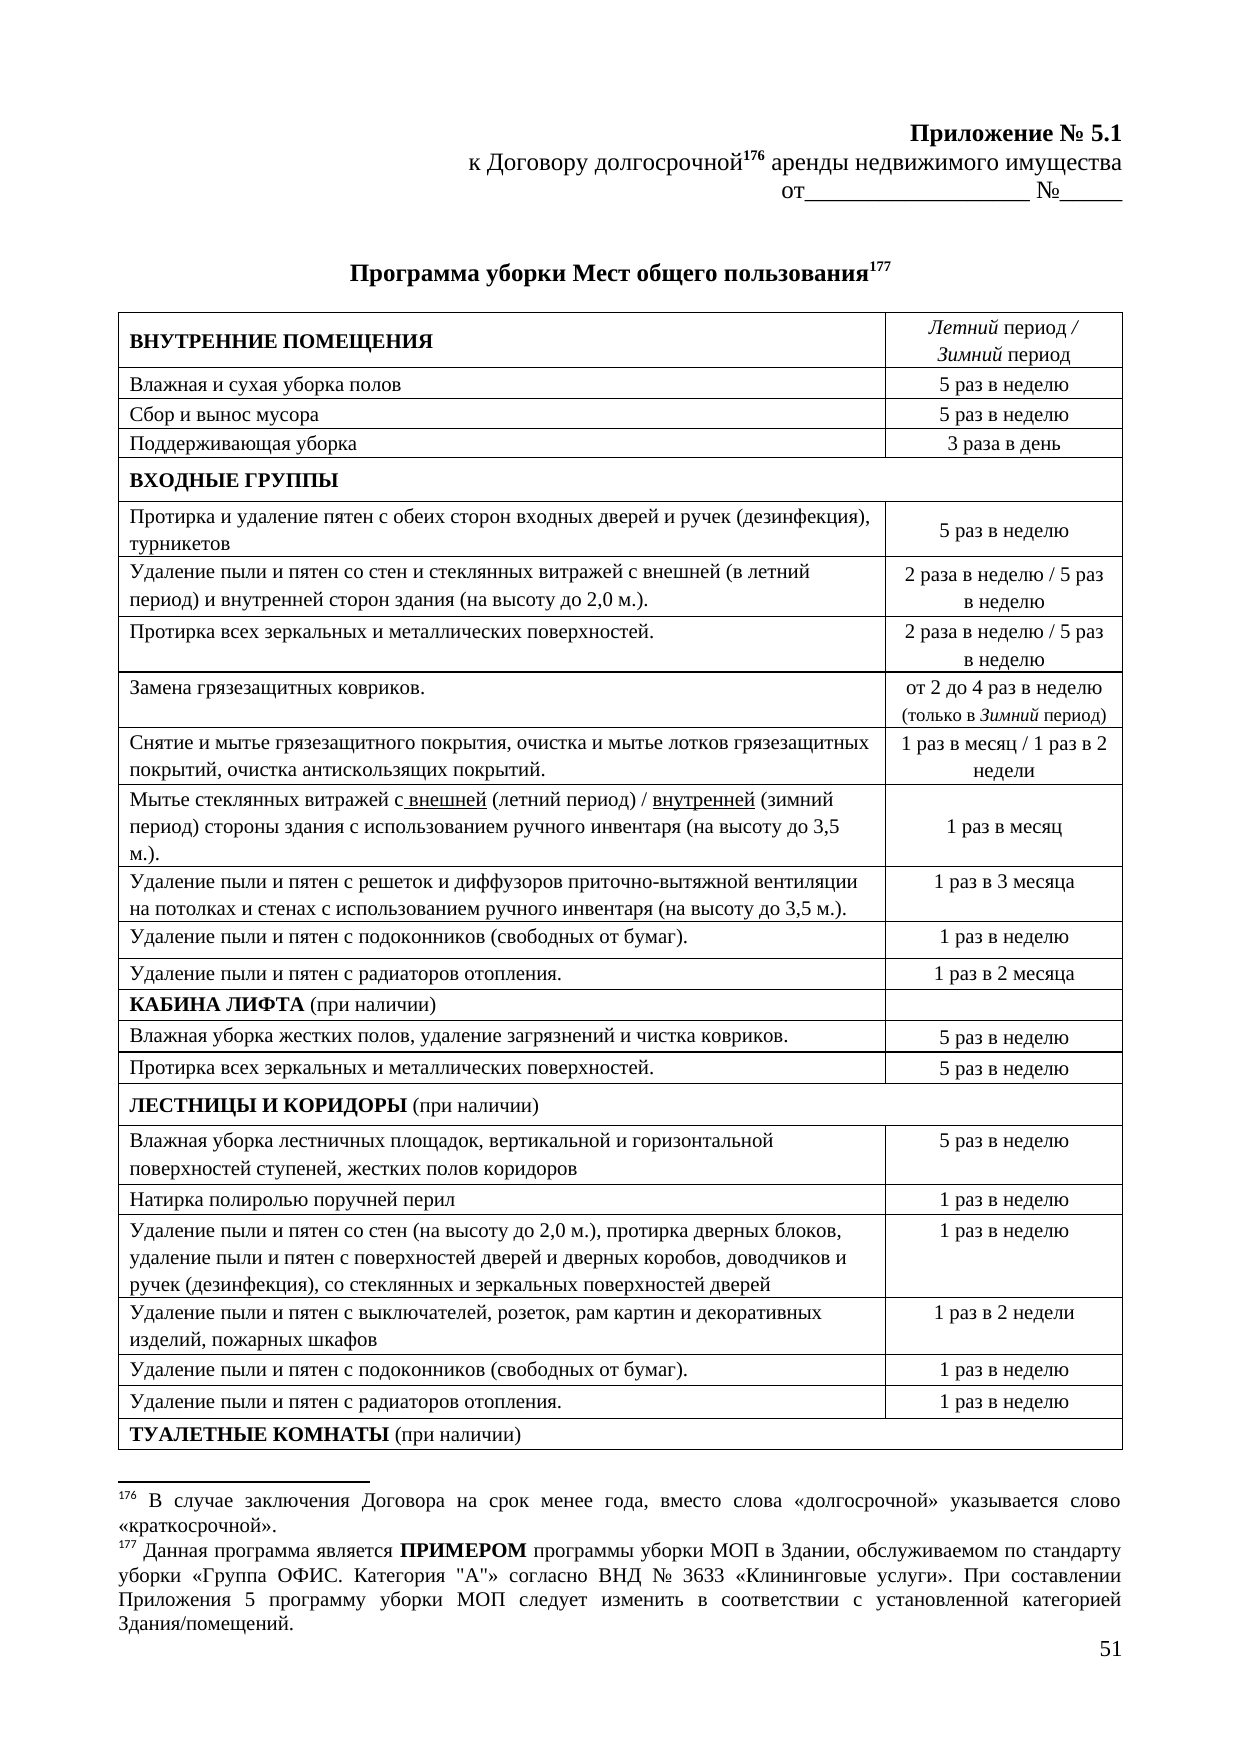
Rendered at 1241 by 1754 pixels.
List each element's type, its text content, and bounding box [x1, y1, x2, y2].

table_cell Влажная уборка жестких полов, удаление загрязнений и чистка ковриков. [119, 1021, 885, 1051]
table_cell Удаление пыли и пятен со стен (на высоту до 2,0 м.), протирка дверных блоков, удаление пыли и пятен с поверхностей дверей и дверных коробов, доводчиков и ручек (дезинфекция), со стеклянных и зеркальных поверхностей дверей [119, 1215, 885, 1297]
table_cell 1 раз в неделю [886, 1355, 1122, 1385]
table_cell 2 раза в неделю / 5 раз в неделю [886, 557, 1122, 616]
table_cell 5 раз в неделю [886, 1126, 1122, 1183]
table_cell 1 раз в 3 месяца [886, 867, 1122, 921]
table_cell 5 раз в неделю [886, 399, 1122, 427]
table_cell Протирка всех зеркальных и металлических поверхностей. [119, 1053, 885, 1083]
table_cell 1 раз в неделю [886, 922, 1122, 958]
table_cell Удаление пыли и пятен с подоконников (свободных от бумаг). [119, 1355, 885, 1385]
table_cell ТУАЛЕТНЫЕ КОМНАТЫ (при наличии) [119, 1419, 1122, 1449]
table_cell 5 раз в неделю [886, 1021, 1122, 1051]
list Приложение № 5.1 [192, 118, 1122, 147]
table_cell Замена грязезащитных ковриков. [119, 673, 885, 727]
table_cell Поддерживающая уборка [119, 429, 885, 457]
table_cell 1 раз в 2 месяца [886, 959, 1122, 989]
table_cell 5 раз в неделю [886, 502, 1122, 556]
table_cell Влажная и сухая уборка полов [119, 368, 885, 398]
table_cell Удаление пыли и пятен с радиаторов отопления. [119, 959, 885, 989]
table_cell Сбор и вынос мусора [119, 399, 885, 427]
table_cell 1 раз в неделю [886, 1386, 1122, 1418]
table_cell 1 раз в неделю [886, 1185, 1122, 1214]
table_cell 1 раз в неделю [886, 1215, 1122, 1297]
table_cell Удаление пыли и пятен с выключателей, розеток, рам картин и декоративных изделий, пожарных шкафов [119, 1298, 885, 1354]
table_cell КАБИНА ЛИФТА (при наличии) [119, 990, 885, 1020]
table_cell Удаление пыли и пятен с подоконников (свободных от бумаг). [119, 922, 885, 958]
table_cell [886, 990, 1122, 1020]
table_cell Удаление пыли и пятен с радиаторов отопления. [119, 1386, 885, 1418]
table_cell Протирка и удаление пятен с обеих сторон входных дверей и ручек (дезинфекция), турникетов [119, 502, 885, 556]
table_cell Удаление пыли и пятен со стен и стеклянных витражей с внешней (в летний период) и внутренней сторон здания (на высоту до 2,0 м.). [119, 557, 885, 616]
table_cell 5 раз в неделю [886, 368, 1122, 398]
text Программа уборки Мест общего пользования [118, 258, 1122, 287]
text к Договору долгосрочной аренды недвижимого имущества [118, 147, 1122, 176]
table_cell Протирка всех зеркальных и металлических поверхностей. [119, 617, 885, 671]
table_cell ЛЕСТНИЦЫ И КОРИДОРЫ (при наличии) [119, 1084, 1122, 1125]
table_header Летний период / Зимний период [886, 313, 1122, 367]
table_cell 1 раз в месяц / 1 раз в 2 недели [886, 728, 1122, 783]
table_cell 1 раз в месяц [886, 785, 1122, 866]
table_cell Снятие и мытье грязезащитного покрытия, очистка и мытье лотков грязезащитных покрытий, очистка антискользящих покрытий. [119, 728, 885, 783]
table_cell 1 раз в 2 недели [886, 1298, 1122, 1354]
table_cell 2 раза в неделю / 5 раз в неделю [886, 617, 1122, 671]
table_cell Влажная уборка лестничных площадок, вертикальной и горизонтальной поверхностей ступеней, жестких полов коридоров [119, 1126, 885, 1183]
table_cell Удаление пыли и пятен с решеток и диффузоров приточно-вытяжной вентиляции на потолках и стенах с использованием ручного инвентаря (на высоту до 3,5 м.). [119, 867, 885, 921]
table_cell Натирка полиролью поручней перил [119, 1185, 885, 1214]
table_cell Мытье стеклянных витражей с внешней (летний период) / внутренней (зимний период) стороны здания с использованием ручного инвентаря (на высоту до 3,5 м.). [119, 785, 885, 866]
table_cell от 2 до 4 раз в неделю (только в Зимний период) [886, 673, 1122, 727]
text от__________________ №_____ [118, 176, 1122, 204]
table_cell 3 раза в день [886, 429, 1122, 457]
table_cell ВХОДНЫЕ ГРУППЫ [119, 458, 1122, 501]
table_cell 5 раз в неделю [886, 1053, 1122, 1083]
table_header ВНУТРЕННИЕ ПОМЕЩЕНИЯ [119, 313, 885, 367]
